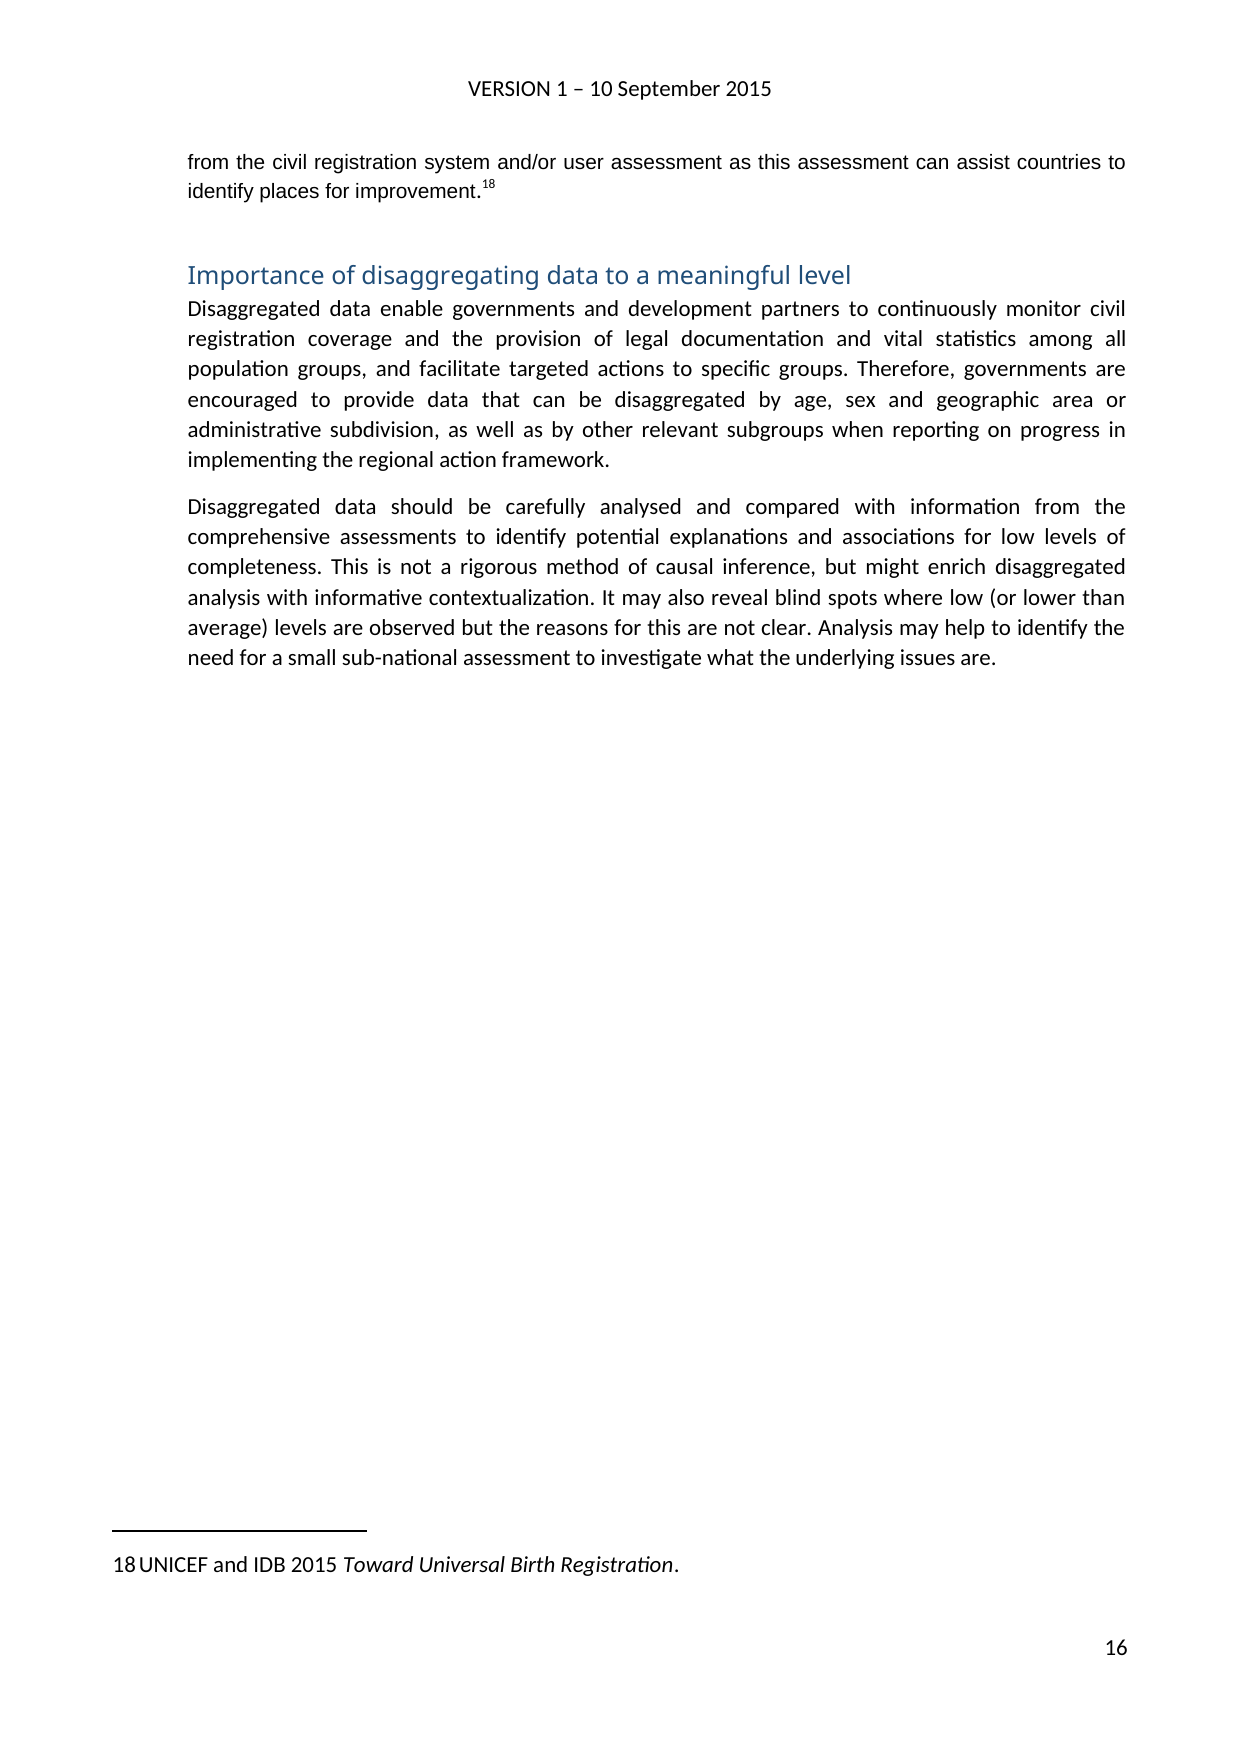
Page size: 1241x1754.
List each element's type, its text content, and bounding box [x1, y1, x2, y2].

text Disaggregated data enable governments and development partners to continuously monitor civil registration coverage and the provision of legal documentation and vital statistics among all population groups, and facilitate targeted actions to specific groups. Therefore, governments are encouraged to provide data that can be disaggregated by age, sex and geographic area or administrative subdivision, as well as by other relevant subgroups when reporting on progress in implementing the regional action framework. [187, 294, 1128, 473]
subtitle Importance of disaggregating data to a meaningful level [187, 257, 1128, 291]
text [187, 150, 1128, 204]
list Disaggregated data should be carefully analysed and compared with information from the comprehensive assessments to identify potential explanations and associations for low levels of completeness. This is not a rigorous method of causal inference, but might enrich disaggregated analysis with informative contextualization. It may also reveal blind spots where low (or lower than average) levels are observed but the reasons for this are not clear. Analysis may help to identify the need for a small sub-national assessment to investigate what the underlying issues are. [187, 492, 1128, 671]
